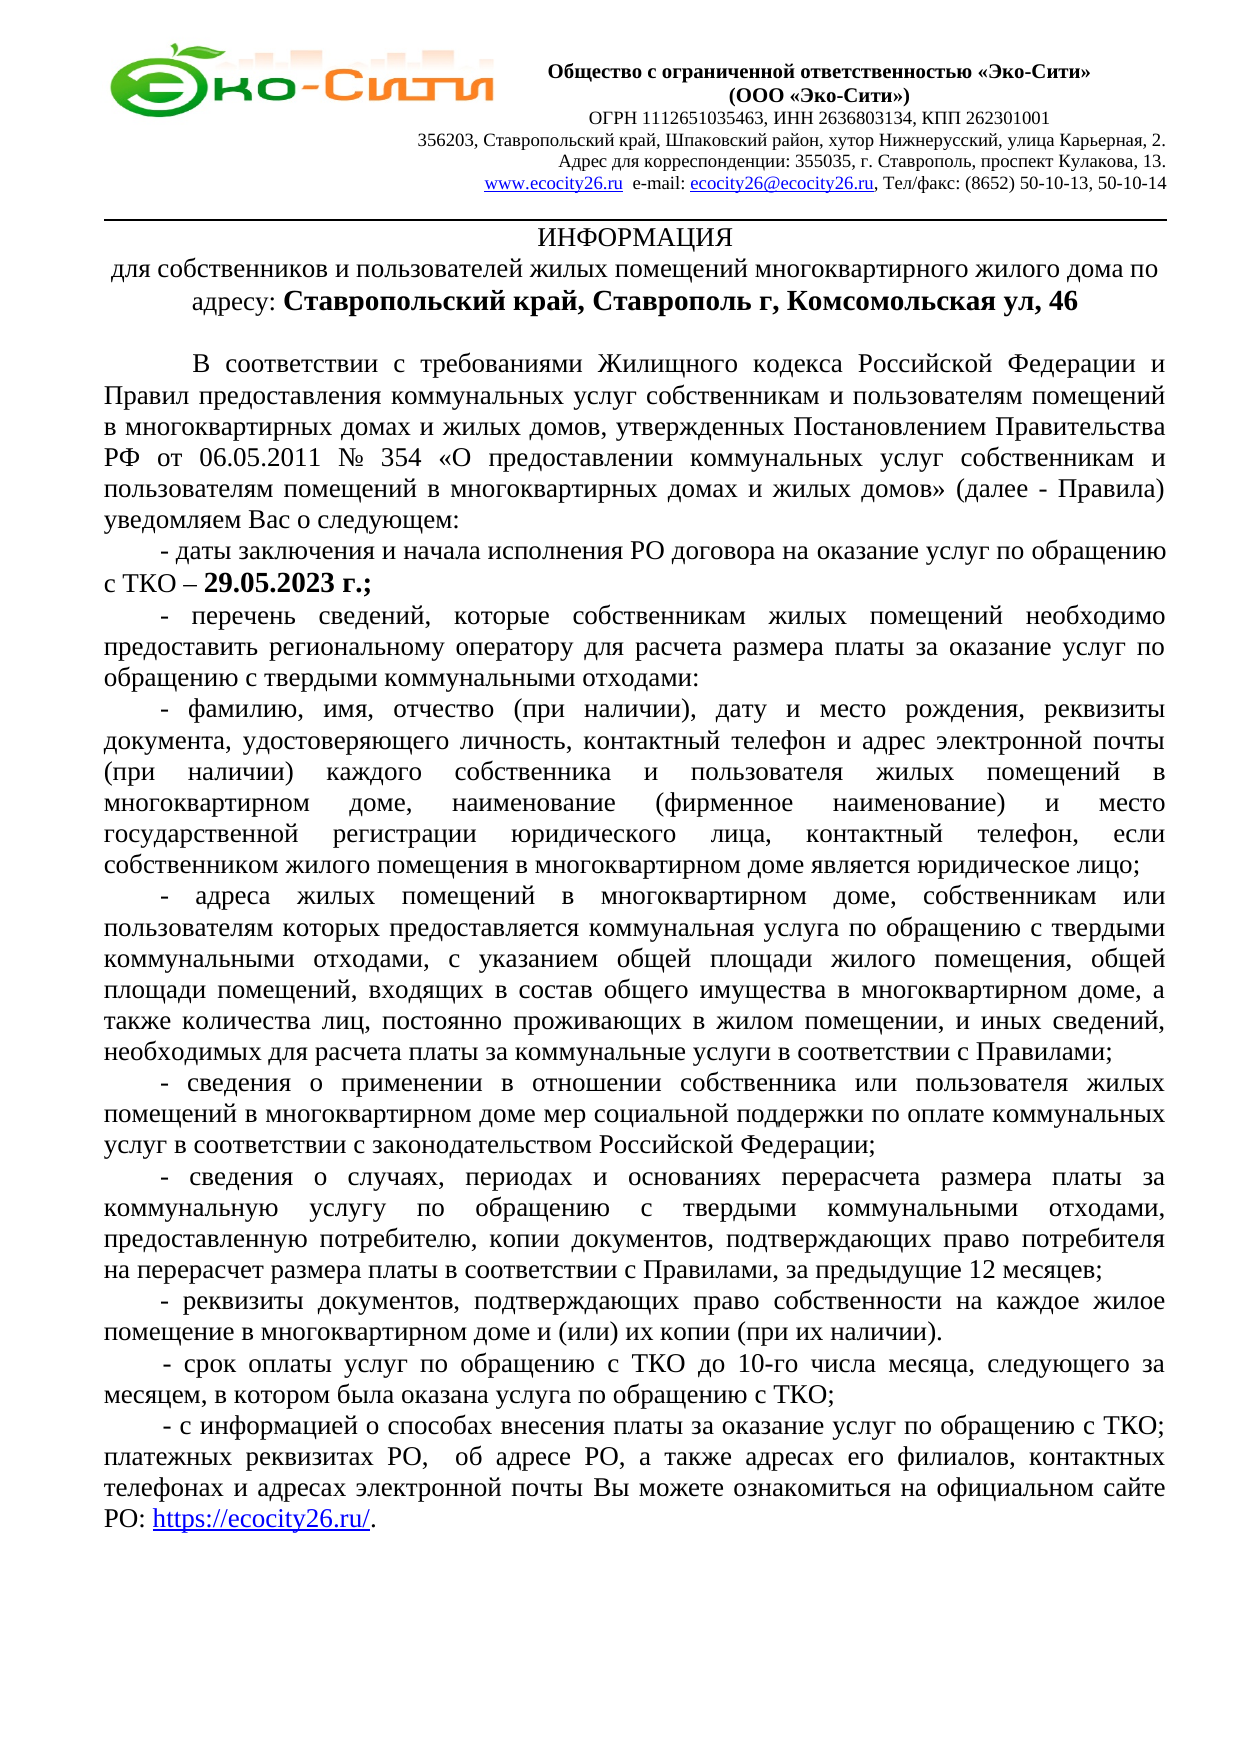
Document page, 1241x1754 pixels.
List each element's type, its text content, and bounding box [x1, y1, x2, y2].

picture [0, 0, 624, 275]
text - даты заключения и начала исполнения РО договора на оказание услуг по обращению с ТКО – 29.05.2023 г.; [103, 534, 1167, 599]
text - перечень сведений, которые собственникам жилых помещений необходимо предоставить региональному оператору для расчета размера платы за оказание услуг по обращению с твердыми коммунальными отходами: [103, 599, 1167, 693]
text 356203, Ставропольский край, Шпаковский район, хутор Нижнерусский, улица Карьерная, 2. [103, 129, 1167, 150]
text для собственников и пользователей жилых помещений многоквартирного жилого дома по адресу: Ставропольский край, Ставрополь г, Комсомольская ул, 46 [103, 252, 1167, 316]
text Общество с ограниченной ответственностью «Эко-Сити» [472, 59, 1167, 83]
text (ООО «Эко-Сити») [472, 83, 1167, 107]
text ИНФОРМАЦИЯ [103, 221, 1167, 252]
text ОГРН 1112651035463, ИНН 2636803134, КПП 262301001 [472, 107, 1167, 129]
text - адреса жилых помещений в многоквартирном доме, собственникам или пользователям которых предоставляется коммунальная услуга по обращению с твердыми коммунальными отходами, с указанием общей площади жилого помещения, общей площади помещений, входящих в состав общего имущества в многоквартирном доме, а также количества лиц, постоянно проживающих в жилом помещении, и иных сведений, необходимых для расчета платы за коммунальные услуги в соответствии с Правилами; [103, 879, 1167, 1066]
text www.ecocity26.ru e-mail: ecocity26@ecocity26.ru, Тел/факс: (8652) 50-10-13, 50-10-14 [103, 172, 1167, 193]
text - реквизиты документов, подтверждающих право собственности на каждое жилое помещение в многоквартирном доме и (или) их копии (при их наличии). [103, 1284, 1167, 1347]
text Адрес для корреспонденции: 355035, г. Ставрополь, проспект Кулакова, 13. [103, 150, 1167, 172]
text - сведения о случаях, периодах и основаниях перерасчета размера платы за коммунальную услугу по обращению с твердыми коммунальными отходами, предоставленную потребителю, копии документов, подтверждающих право потребителя на перерасчет размера платы в соответствии с Правилами, за предыдущие 12 месяцев; [103, 1160, 1167, 1284]
text В соответствии с требованиями Жилищного кодекса Российской Федерации и Правил предоставления коммунальных услуг собственникам и пользователям помещений в многоквартирных домах и жилых домов, утвержденных Постановлением Правительства РФ от 06.05.2011 № 354 «О предоставлении коммунальных услуг собственникам и пользователям помещений в многоквартирных домах и жилых домов» (далее - Правила) уведомляем Вас о следующем: [103, 348, 1167, 534]
text - срок оплаты услуг по обращению с ТКО до 10-го числа месяца, следующего за месяцем, в котором была оказана услуга по обращению с ТКО; [103, 1347, 1167, 1409]
text - с информацией о способах внесения платы за оказание услуг по обращению с ТКО; платежных реквизитах РО, об адресе РО, а также адресах его филиалов, контактных телефонах и адресах электронной почты Вы можете ознакомиться на официальном сайте РО: https://ecocity26.ru/. [103, 1409, 1167, 1533]
text - фамилию, имя, отчество (при наличии), дату и место рождения, реквизиты документа, удостоверяющего личность, контактный телефон и адрес электронной почты (при наличии) каждого собственника и пользователя жилых помещений в многоквартирном доме, наименование (фирменное наименование) и место государственной регистрации юридического лица, контактный телефон, если собственником жилого помещения в многоквартирном доме является юридическое лицо; [103, 693, 1167, 879]
text - сведения о применении в отношении собственника или пользователя жилых помещений в многоквартирном доме мер социальной поддержки по оплате коммунальных услуг в соответствии с законодательством Российской Федерации; [103, 1066, 1167, 1160]
